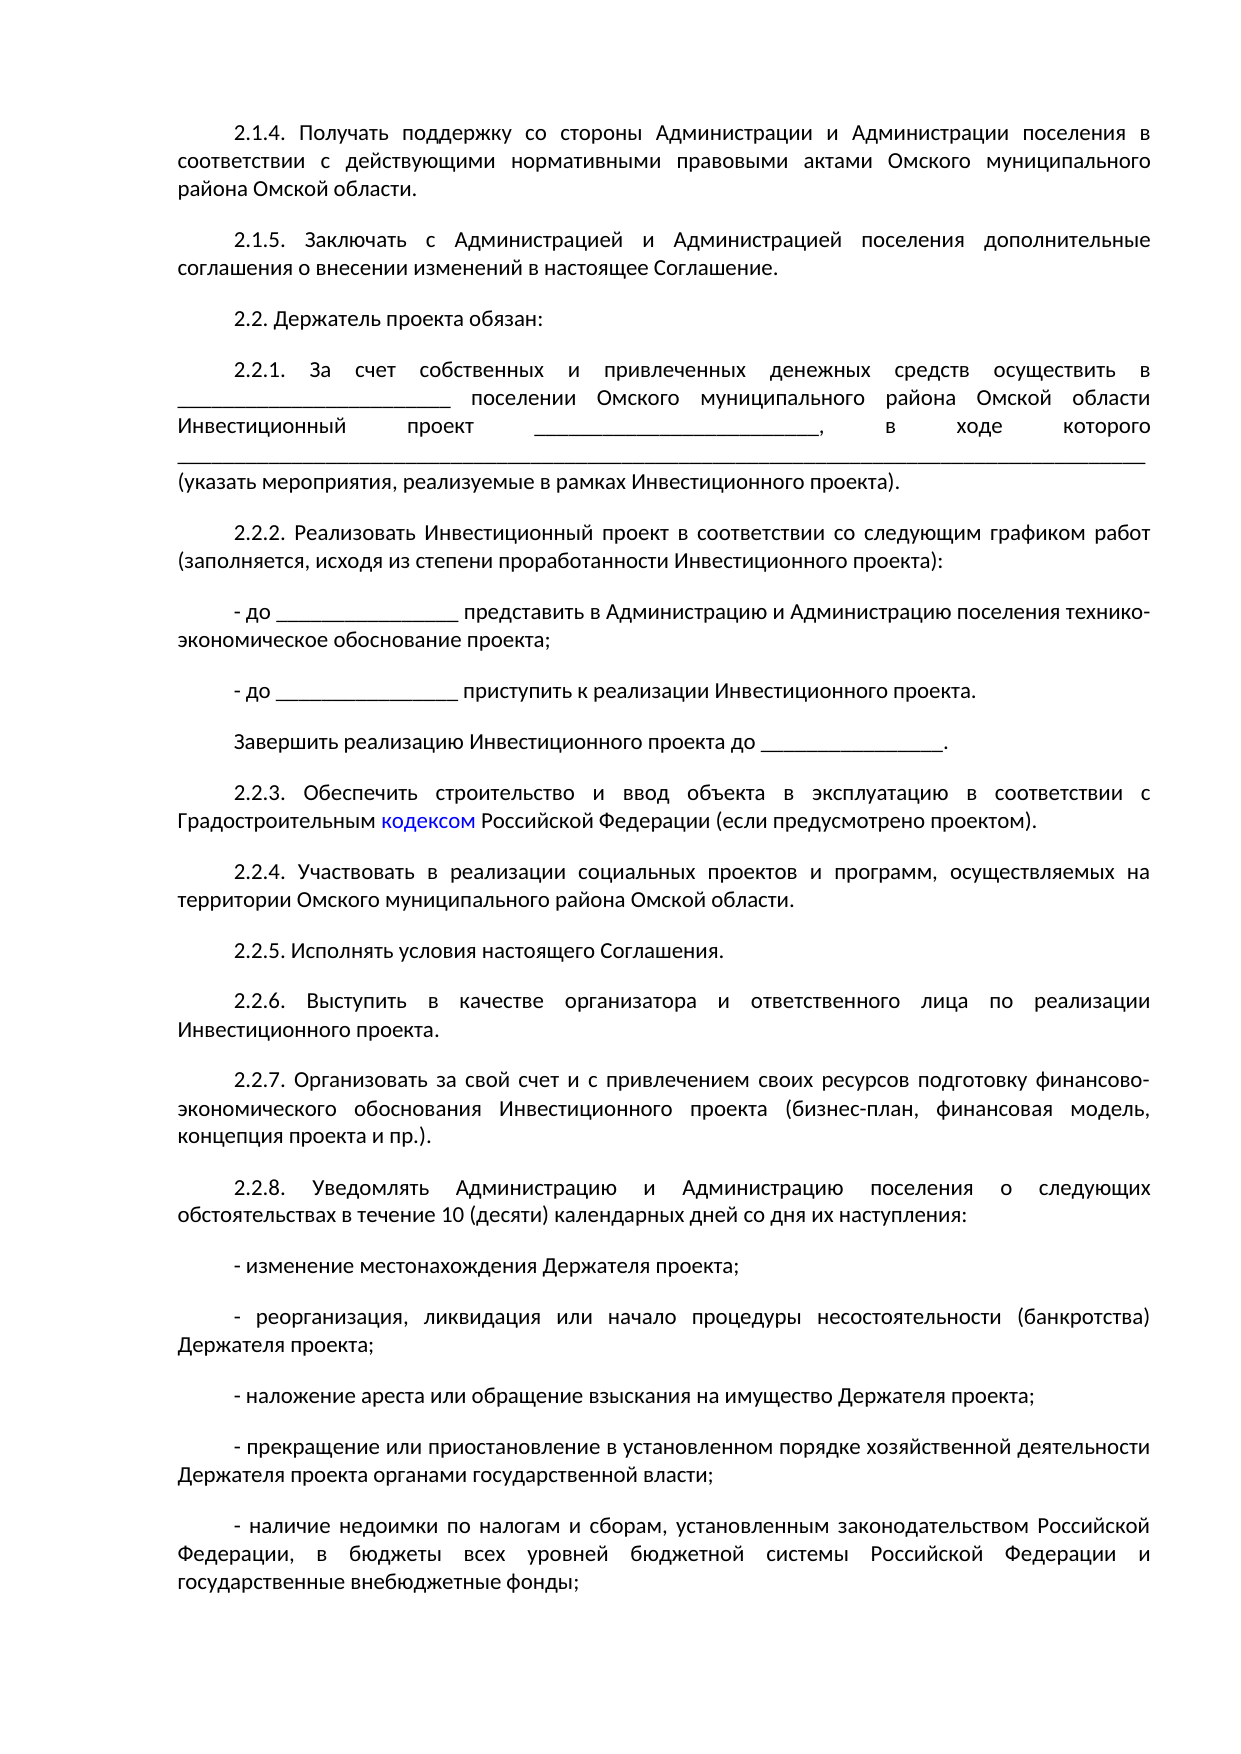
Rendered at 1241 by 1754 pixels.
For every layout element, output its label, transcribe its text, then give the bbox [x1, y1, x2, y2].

text 2.2.2. Реализовать Инвестиционный проект в соответствии со следующим графиком работ (заполняется, исходя из степени проработанности Инвестиционного проекта): [177, 518, 1152, 574]
text 2.2.5. Исполнять условия настоящего Соглашения. [177, 936, 1152, 964]
text 2.2.7. Организовать за свой счет и с привлечением своих ресурсов подготовку финансово-экономического обоснования Инвестиционного проекта (бизнес-план, финансовая модель, концепция проекта и пр.). [177, 1066, 1152, 1150]
text - наложение ареста или обращение взыскания на имущество Держателя проекта; [177, 1381, 1152, 1409]
text 2.2. Держатель проекта обязан: [177, 304, 1152, 332]
text - наличие недоимки по налогам и сборам, установленным законодательством Российской Федерации, в бюджеты всех уровней бюджетной системы Российской Федерации и государственные внебюджетные фонды; [177, 1511, 1152, 1595]
text - прекращение или приостановление в установленном порядке хозяйственной деятельности Держателя проекта органами государственной власти; [177, 1432, 1152, 1488]
text - до ________________ представить в Администрацию и Администрацию поселения технико-экономическое обоснование проекта; [177, 597, 1152, 653]
text 2.1.4. Получать поддержку со стороны Администрации и Администрации поселения в соответствии с действующими нормативными правовыми актами Омского муниципального района Омской области. [177, 118, 1152, 202]
text - до ________________ приступить к реализации Инвестиционного проекта. [177, 676, 1152, 704]
text Завершить реализацию Инвестиционного проекта до ________________. [177, 727, 1152, 755]
text 2.2.6. Выступить в качестве организатора и ответственного лица по реализации Инвестиционного проекта. [177, 987, 1152, 1043]
text - изменение местонахождения Держателя проекта; [177, 1252, 1152, 1279]
text 2.2.3. Обеспечить строительство и ввод объекта в эксплуатацию в соответствии с Градостроительным кодексом Российской Федерации (если предусмотрено проектом). [177, 778, 1152, 834]
text 2.1.5. Заключать с Администрацией и Администрацией поселения дополнительные соглашения о внесении изменений в настоящее Соглашение. [177, 225, 1152, 281]
text 2.2.1. За счет собственных и привлеченных денежных средств осуществить в ________________________ поселении Омского муниципального района Омской области Инвестиционный проект _________________________, в ходе которого _____________________________________________________________________________________ (указать мероприятия, реализуемые в рамках Инвестиционного проекта). [177, 355, 1152, 495]
text - реорганизация, ликвидация или начало процедуры несостоятельности (банкротства) Держателя проекта; [177, 1302, 1152, 1358]
text 2.2.8. Уведомлять Администрацию и Администрацию поселения о следующих обстоятельствах в течение 10 (десяти) календарных дней со дня их наступления: [177, 1173, 1152, 1229]
text 2.2.4. Участвовать в реализации социальных проектов и программ, осуществляемых на территории Омского муниципального района Омской области. [177, 857, 1152, 913]
